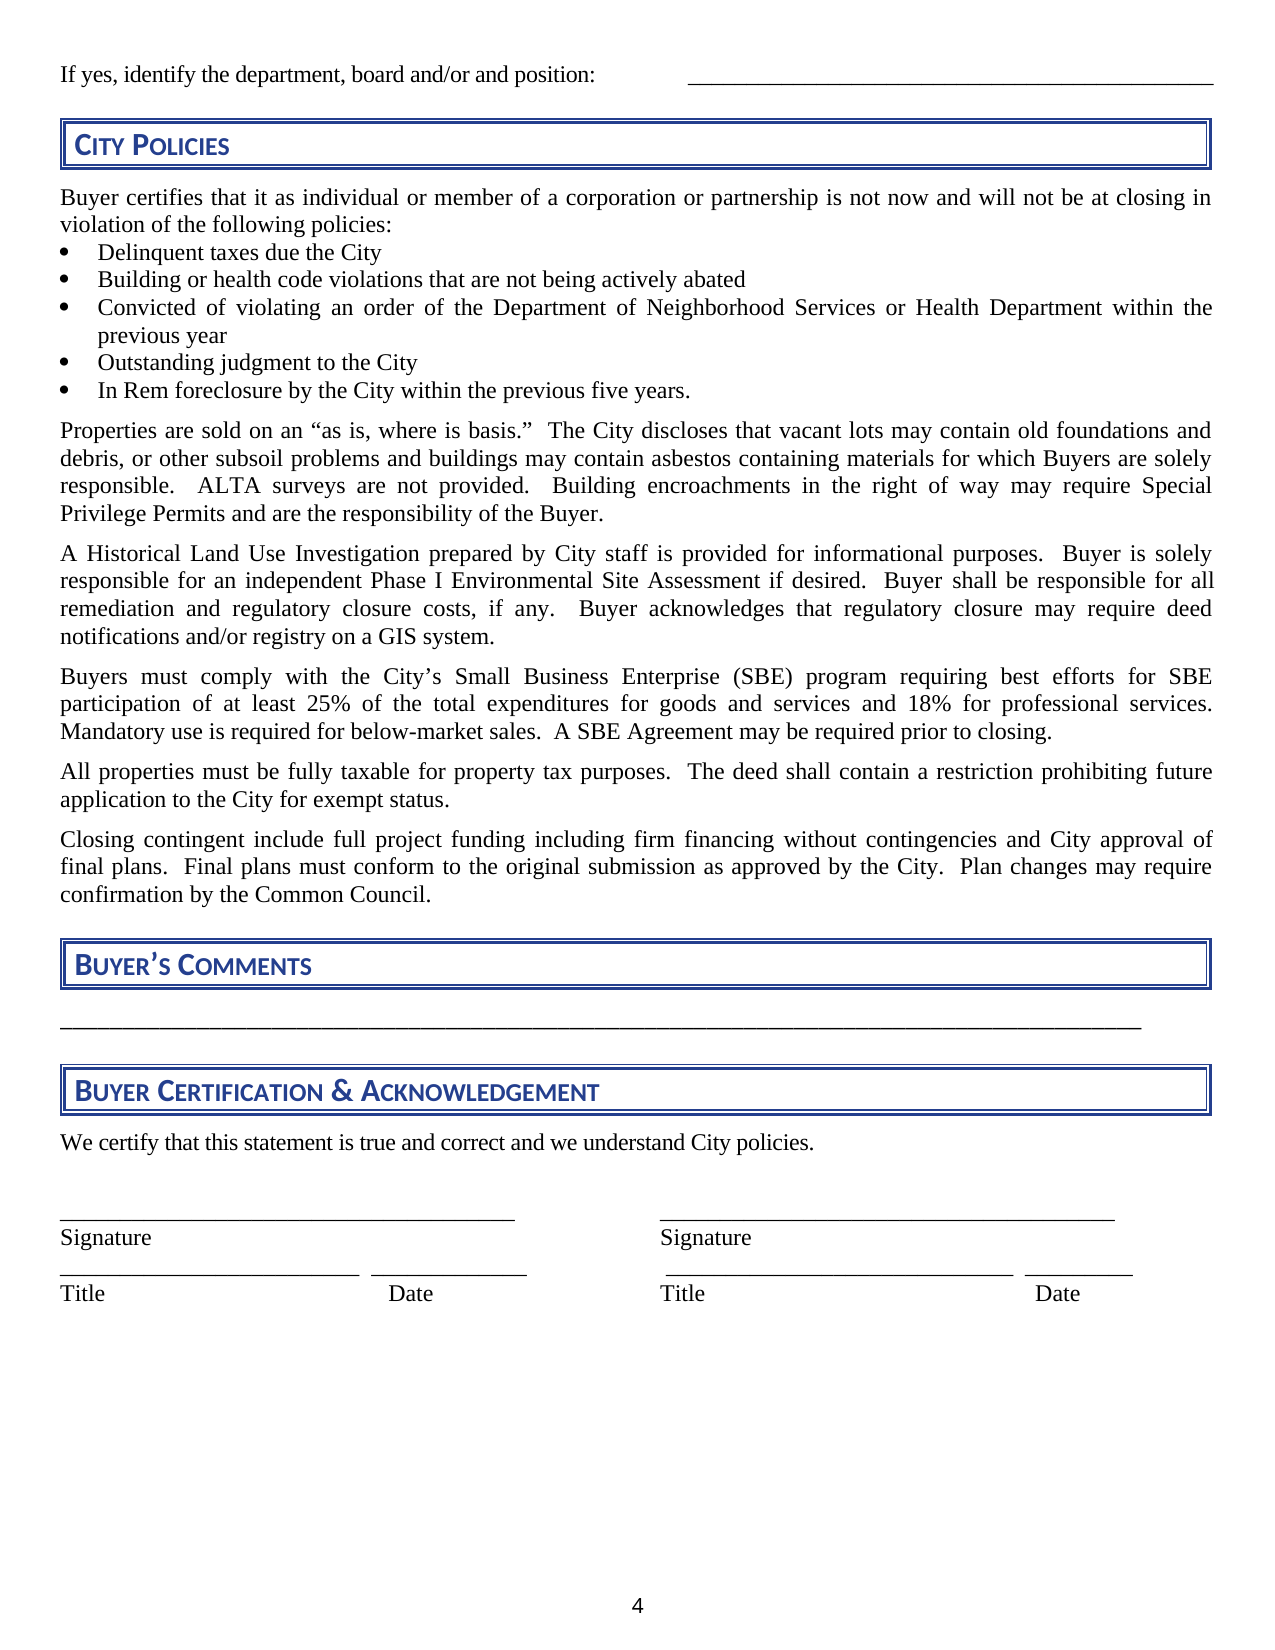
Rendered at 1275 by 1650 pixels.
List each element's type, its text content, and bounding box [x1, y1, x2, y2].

list In Rem foreclosure by the City within the previous five years. [60, 376, 1215, 403]
text Properties are sold on an “as is, where is basis.” The City discloses that vacant lots may contain old foundations and debris, or other subsoil problems and buildings may contain asbestos containing materials for which Buyers are solely responsible. ALTA surveys are not provided. Building encroachments in the right of way may require Special Privilege Permits and are the responsibility of the Buyer. [60, 416, 1215, 526]
text Closing contingent include full project funding including firm financing without contingencies and City approval of final plans. Final plans must conform to the original submission as approved by the City. Plan changes may require confirmation by the Common Council. [60, 825, 1215, 908]
text Buyer certifies that it as individual or member of a corporation or partnership is not now and will not be at closing in violation of the following policies: [60, 183, 1215, 238]
list Outstanding judgment to the City [60, 348, 1215, 376]
list Convicted of violating an order of the Department of Neighborhood Services or Health Department within the previous year [60, 293, 1215, 348]
text _________________________ _____________ _____________________________ _________ [60, 1251, 1215, 1279]
table_header Buyer’s Comments [66, 944, 1206, 984]
text _______________________________________________________________________________________ [60, 1003, 1215, 1033]
text If yes, identify the department, board and/or and position: _____________________________________________ [60, 60, 1215, 88]
text A Historical Land Use Investigation prepared by City staff is provided for informational purposes. Buyer is solely responsible for an independent Phase I Environmental Site Assessment if desired. Buyer shall be responsible for all remediation and regulatory closure costs, if any. Buyer acknowledges that regulatory closure may require deed notifications and/or registry on a GIS system. [60, 539, 1215, 649]
list Building or health code violations that are not being actively abated [60, 265, 1215, 293]
text Buyers must comply with the City’s Small Business Enterprise (SBE) program requiring best efforts for SBE participation of at least 25% of the total expenditures for goods and services and 18% for professional services. Mandatory use is required for below-market sales. A SBE Agreement may be required prior to closing. [60, 662, 1215, 744]
text We certify that this statement is true and correct and we understand City policies. [60, 1128, 1215, 1156]
text Title Date Title Date [60, 1279, 1215, 1306]
list Delinquent taxes due the City [60, 238, 1215, 265]
table_header City Policies [66, 124, 1206, 164]
text All properties must be fully taxable for property tax purposes. The deed shall contain a restriction prohibiting future application to the City for exempt status. [60, 757, 1215, 812]
table_header Buyer Certification & Acknowledgement [66, 1070, 1206, 1109]
text ______________________________________ ______________________________________ [60, 1196, 1215, 1223]
text Signature Signature [60, 1223, 1215, 1251]
